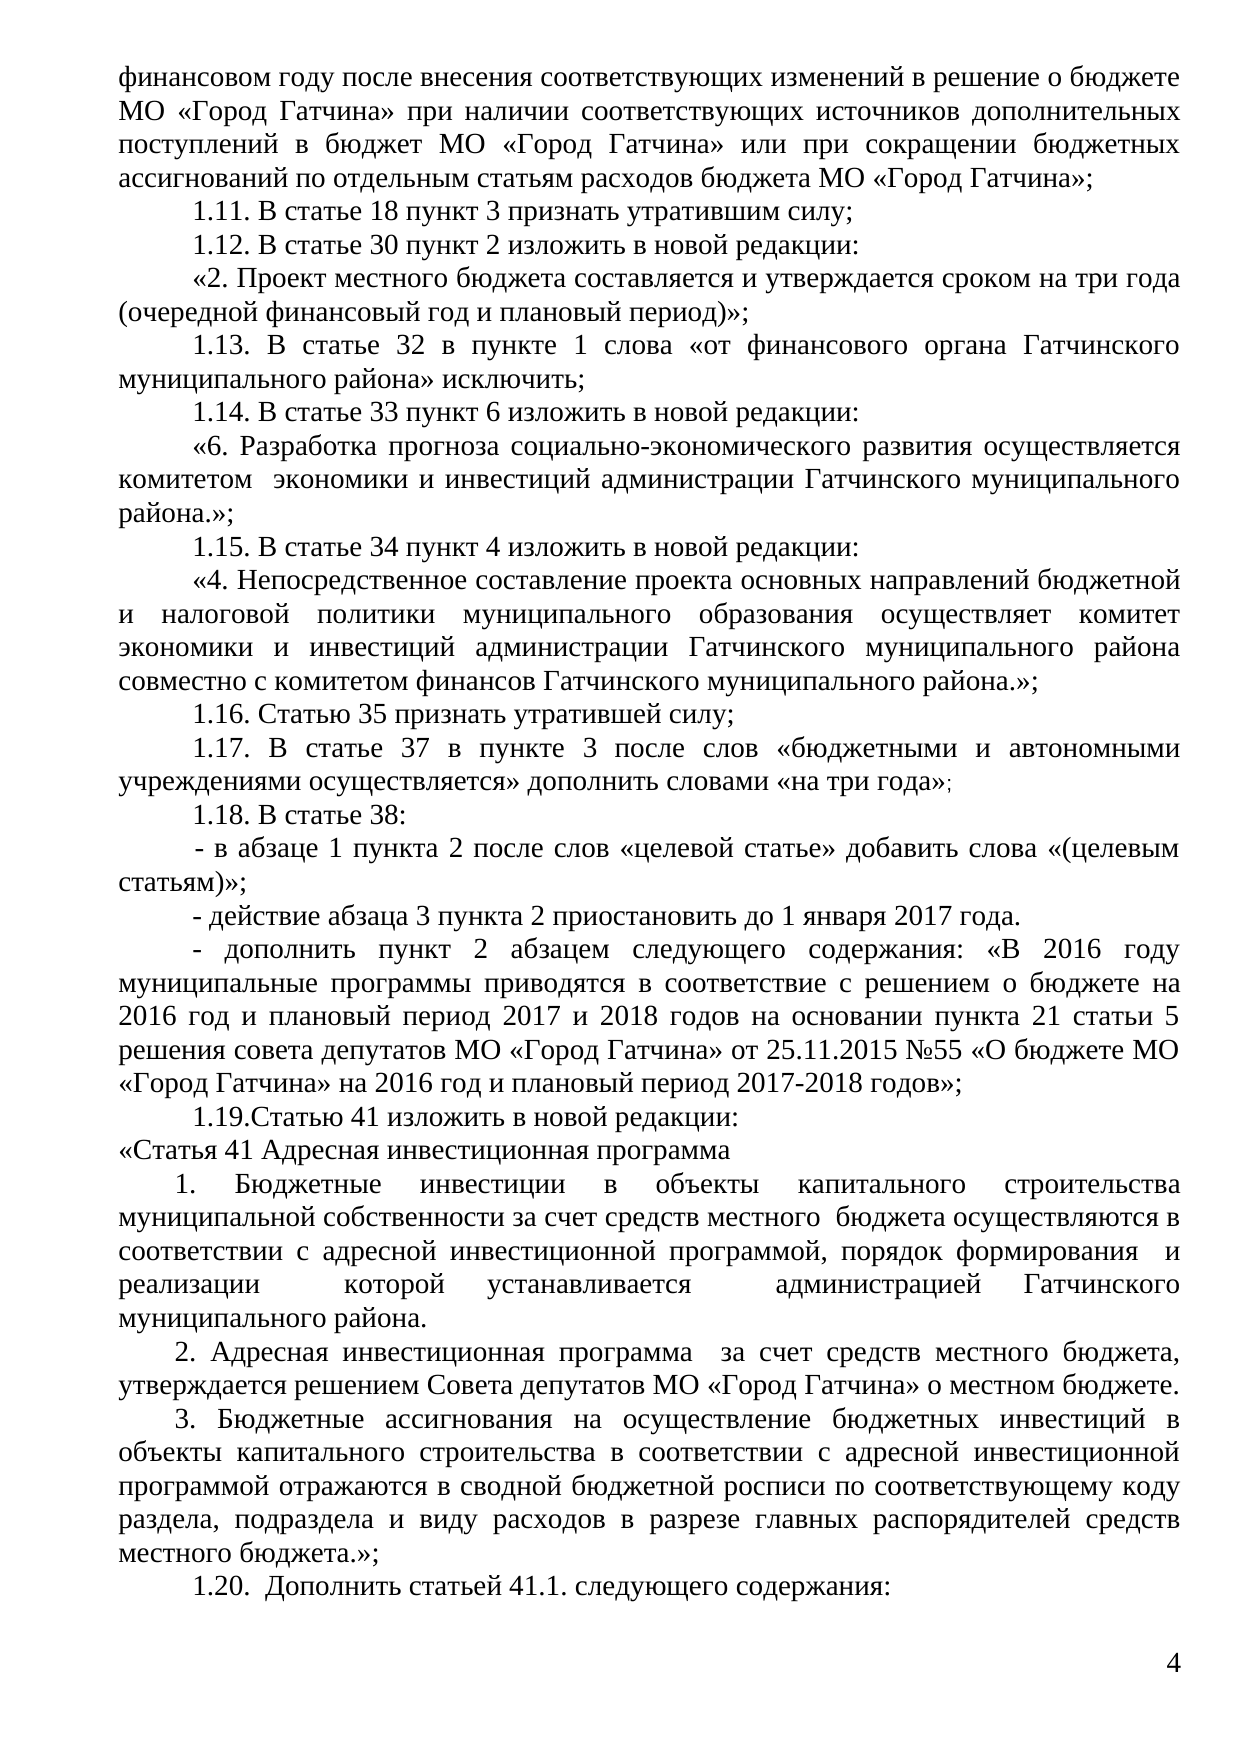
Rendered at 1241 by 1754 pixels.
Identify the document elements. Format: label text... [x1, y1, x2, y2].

text 1.17. В статье 37 в пункте 3 после слов «бюджетными и автономными учреждениями осуществляется» дополнить словами «на три года»; [118, 730, 1181, 797]
text 2. Адресная инвестиционная программа за счет средств местного бюджета, утверждается решением Совета депутатов МО «Город Гатчина» о местном бюджете. [118, 1334, 1181, 1401]
text 3. Бюджетные ассигнования на осуществление бюджетных инвестиций в объекты капитального строительства в соответствии с адресной инвестиционной программой отражаются в сводной бюджетной росписи по соответствующему коду раздела, подраздела и виду расходов в разрезе главных распорядителей средств местного бюджета.»; [118, 1401, 1181, 1568]
text - в абзаце 1 пункта 2 после слов «целевой статье» добавить слова «(целевым статьям)»; [118, 831, 1181, 898]
text 1. Бюджетные инвестиции в объекты капитального строительства муниципальной собственности за счет средств местного бюджета осуществляются в соответствии с адресной инвестиционной программой, порядок формирования и реализации которой устанавливается администрацией Гатчинского муниципального района. [118, 1166, 1181, 1334]
text - дополнить пункт 2 абзацем следующего содержания: «В 2016 году муниципальные программы приводятся в соответствие с решением о бюджете на 2016 год и плановый период 2017 и 2018 годов на основании пункта 21 статьи 5 решения совета депутатов МО «Город Гатчина» от 25.11.2015 №55 «О бюджете МО «Город Гатчина» на 2016 год и плановый период 2017-2018 годов»; [118, 931, 1181, 1099]
text 1.14. В статье 33 пункт 6 изложить в новой редакции: [118, 394, 1181, 428]
text 1.12. В статье 30 пункт 2 изложить в новой редакции: [118, 227, 1181, 260]
text 1.20. Дополнить статьей 41.1. следующего содержания: [118, 1568, 1181, 1602]
text - действие абзаца 3 пункта 2 приостановить до 1 января 2017 года. [118, 898, 1181, 931]
text 1.13. В статье 32 в пункте 1 слова «от финансового органа Гатчинского муниципального района» исключить; [118, 327, 1181, 394]
text 1.16. Статью 35 признать утратившей силу; [118, 696, 1181, 730]
text 1.15. В статье 34 пункт 4 изложить в новой редакции: [118, 529, 1181, 562]
text 1.18. В статье 38: [118, 797, 1181, 831]
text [118, 59, 1181, 193]
text 1.19.Статью 41 изложить в новой редакции: [118, 1099, 1181, 1132]
text «2. Проект местного бюджета составляется и утверждается сроком на три года (очередной финансовый год и плановый период)»; [118, 260, 1181, 327]
text 1.11. В статье 18 пункт 3 признать утратившим силу; [118, 193, 1181, 227]
text «6. Разработка прогноза социально-экономического развития осуществляется комитетом экономики и инвестиций администрации Гатчинского муниципального района.»; [118, 428, 1181, 529]
text «4. Непосредственное составление проекта основных направлений бюджетной и налоговой политики муниципального образования осуществляет комитет экономики и инвестиций администрации Гатчинского муниципального района совместно с комитетом финансов Гатчинского муниципального района.»; [118, 562, 1181, 696]
text «Статья 41 Адресная инвестиционная программа [118, 1132, 1181, 1166]
